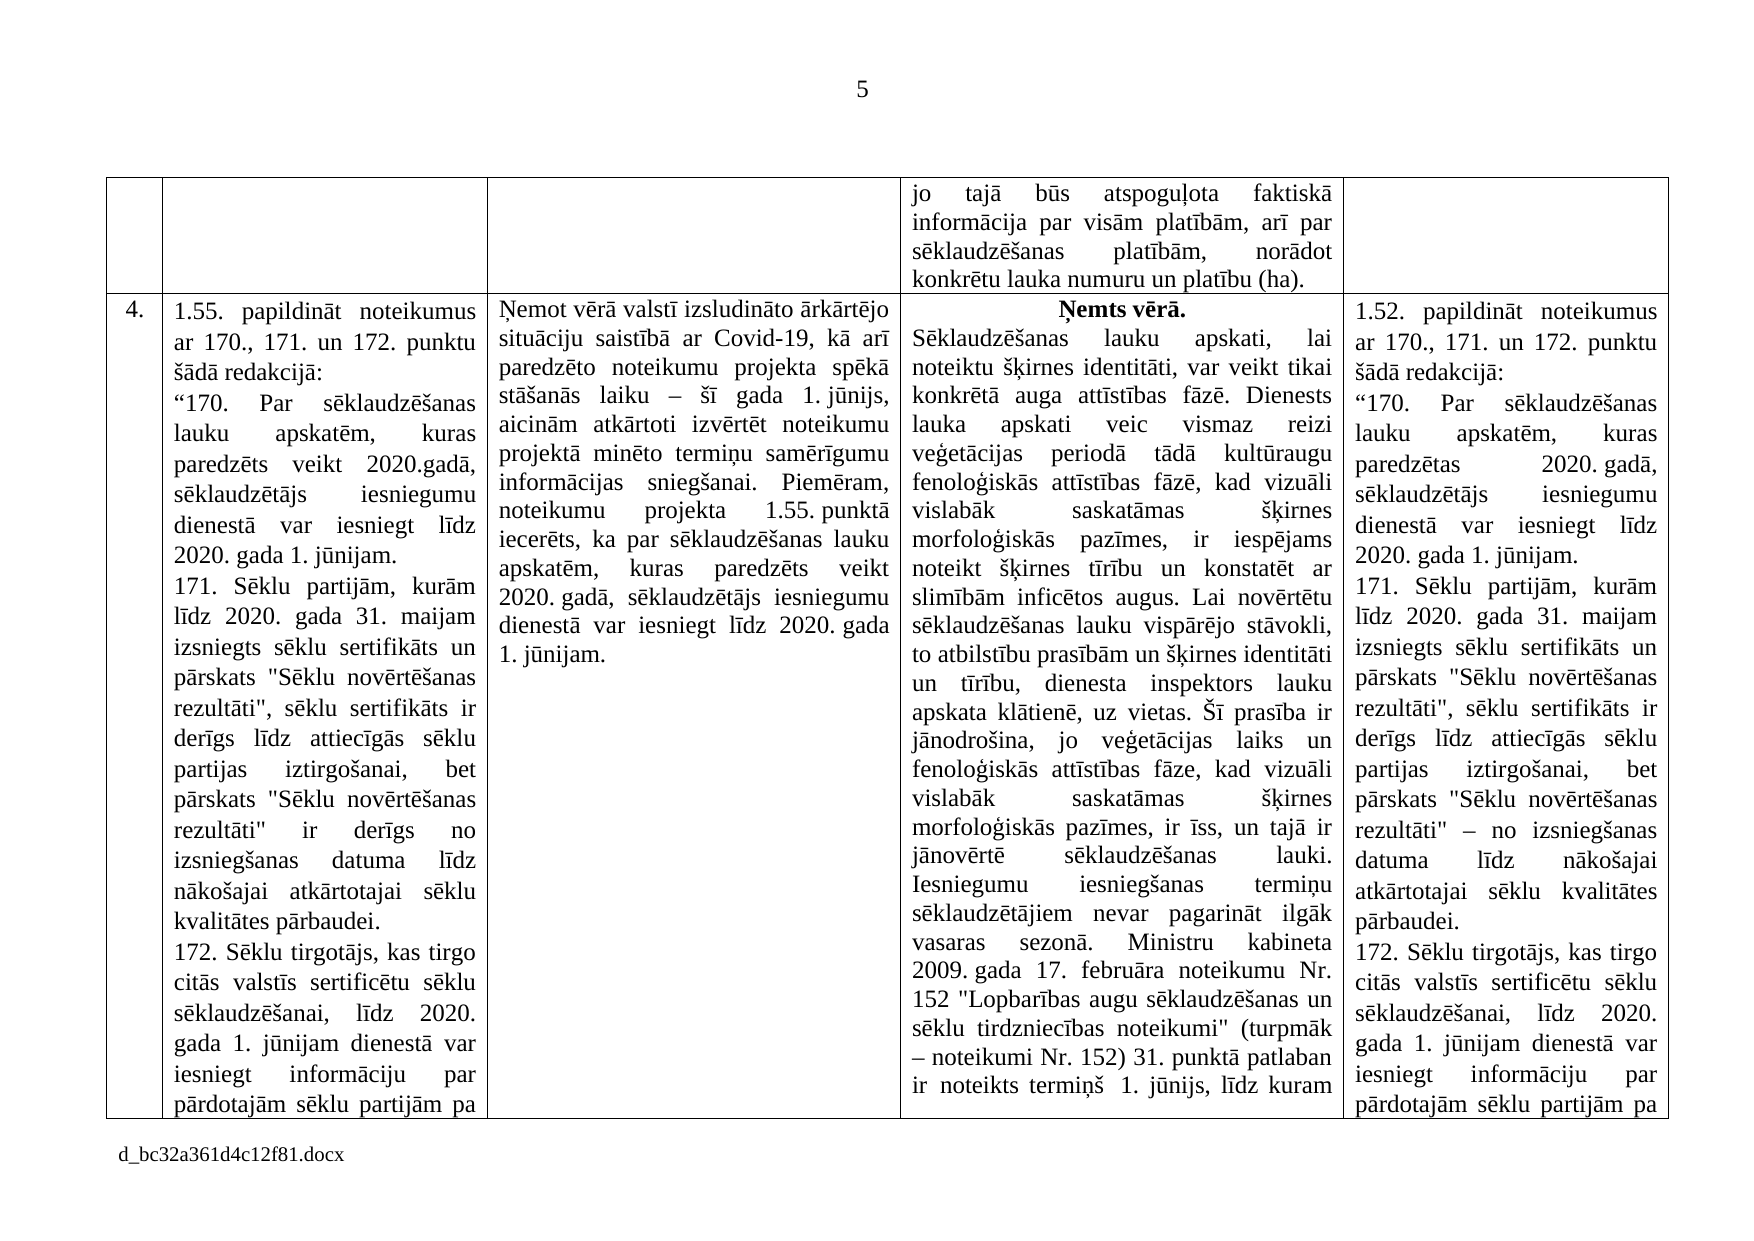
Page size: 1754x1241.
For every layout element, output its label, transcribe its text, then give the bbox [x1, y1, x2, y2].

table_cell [488, 178, 900, 293]
table_cell 4. [107, 294, 162, 1118]
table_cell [1344, 294, 1668, 1118]
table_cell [163, 178, 487, 293]
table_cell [901, 178, 1343, 293]
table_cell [163, 294, 487, 1118]
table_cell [488, 294, 900, 1118]
table_cell 3. [107, 178, 162, 293]
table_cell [1344, 178, 1668, 293]
